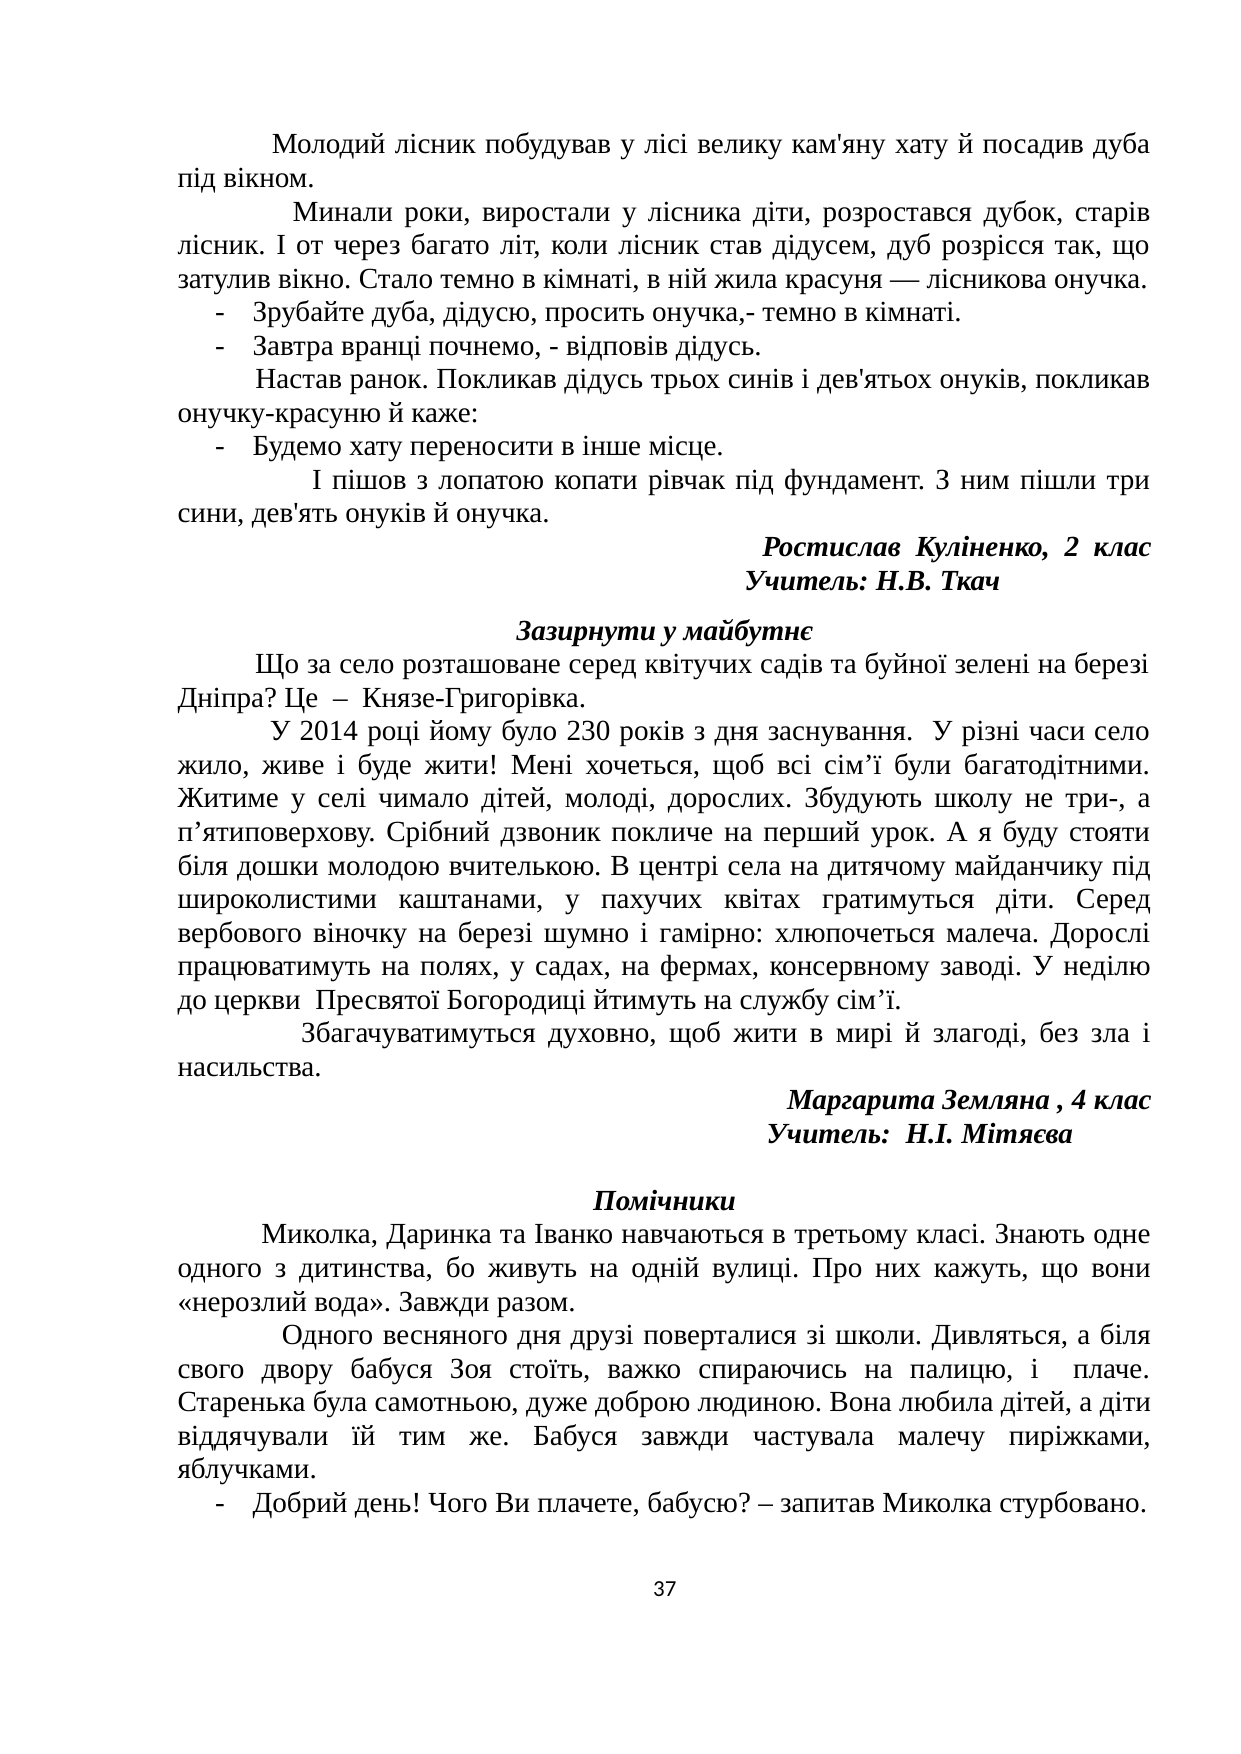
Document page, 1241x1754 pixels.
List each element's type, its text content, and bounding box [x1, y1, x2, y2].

text Учитель: Н.В. Ткач [221, 428, 1152, 462]
text Настав ранок. Покликав дідусь трьох синів і дев'ятьох онуків, покликав онучку-красуню й каже: [177, 227, 1152, 294]
text Що за село розташоване серед квітучих садів та буйної зелені на березі Дніпра? Це – Князе-Григорівка. [177, 512, 1152, 579]
list Завтра вранці почнемо, - відповів дідусь. [215, 194, 1152, 227]
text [177, 127, 1152, 160]
text Маргарита Земляна , 4 клас [177, 948, 1152, 982]
list Зрубайте дуба, дідусю, просить онучка,- темно в кімнаті. [215, 160, 1152, 194]
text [177, 1485, 1152, 1552]
list Добрий день! Чого Ви плачете, бабусю? – запитав Миколка стурбовано. [215, 1351, 1152, 1384]
list Ви тільки не хвилюйтеся. Ми їх знайдемо, - пообіцяла Даринка. [215, 1451, 1152, 1485]
text Ростислав Куліненко, 2 клас [177, 395, 1152, 428]
text У 2014 році йому було 230 років з дня заснування. У різні часи село жило, живе і буде жити! Мені хочеться, щоб всі сім’ї були багатодітними. Житиме у селі чимало дітей, молоді, дорослих. Збудують школу не три-, а п’ятиповерхову. Срібний дзвоник покличе на перший урок. А я буду стояти біля дошки молодою вчителькою. В центрі села на дитячому майданчику під широколистими каштанами, у пахучих квітах гратимуться діти. Серед вербового віночку на березі шумно і гамірно: хлюпочеться малеча. Дорослі працюватимуть на полях, у садах, на фермах, консервному заводі. У неділю до церкви Пресвятої Богородиці йтимуть на службу сім’ї. [177, 579, 1152, 881]
text Зазирнути у майбутнє [177, 479, 1152, 512]
list Будемо хату переносити в інше місце. [215, 294, 1152, 328]
text І пішов з лопатою копати рівчак під фундамент. З ним пішли три сини, дев'ять онуків й онучка. [177, 328, 1152, 395]
text Учитель: Н.І. Мітяєва [177, 982, 1152, 1015]
text Миколка, Даринка та Іванко навчаються в третьому класі. Знають одне одного з дитинства, бо живуть на одній вулиці. Про них кажуть, що вони «нерозлий вода». Завжди разом. [177, 1082, 1152, 1183]
text Помічники [177, 1049, 1152, 1082]
text Одного весняного дня друзі поверталися зі школи. Дивляться, а біля свого двору бабуся Зоя стоїть, важко спираючись на палицю, і плаче. Старенька була самотньою, дуже доброю людиною. Вона любила дітей, а діти віддячували їй тим же. Бабуся завжди частувала малечу пиріжками, яблучками. [177, 1183, 1152, 1351]
list Та десь гуска з гусенятами забрела. Я тут скрізь обдивилася — ніде немає. А на сусідню вулицю не дійду, бо ноги дуже болять,- відповіла бабуся. [177, 1384, 1152, 1451]
text Збагачуватимуться духовно, щоб жити в мирі й злагоді, без зла і насильства. [177, 881, 1152, 948]
